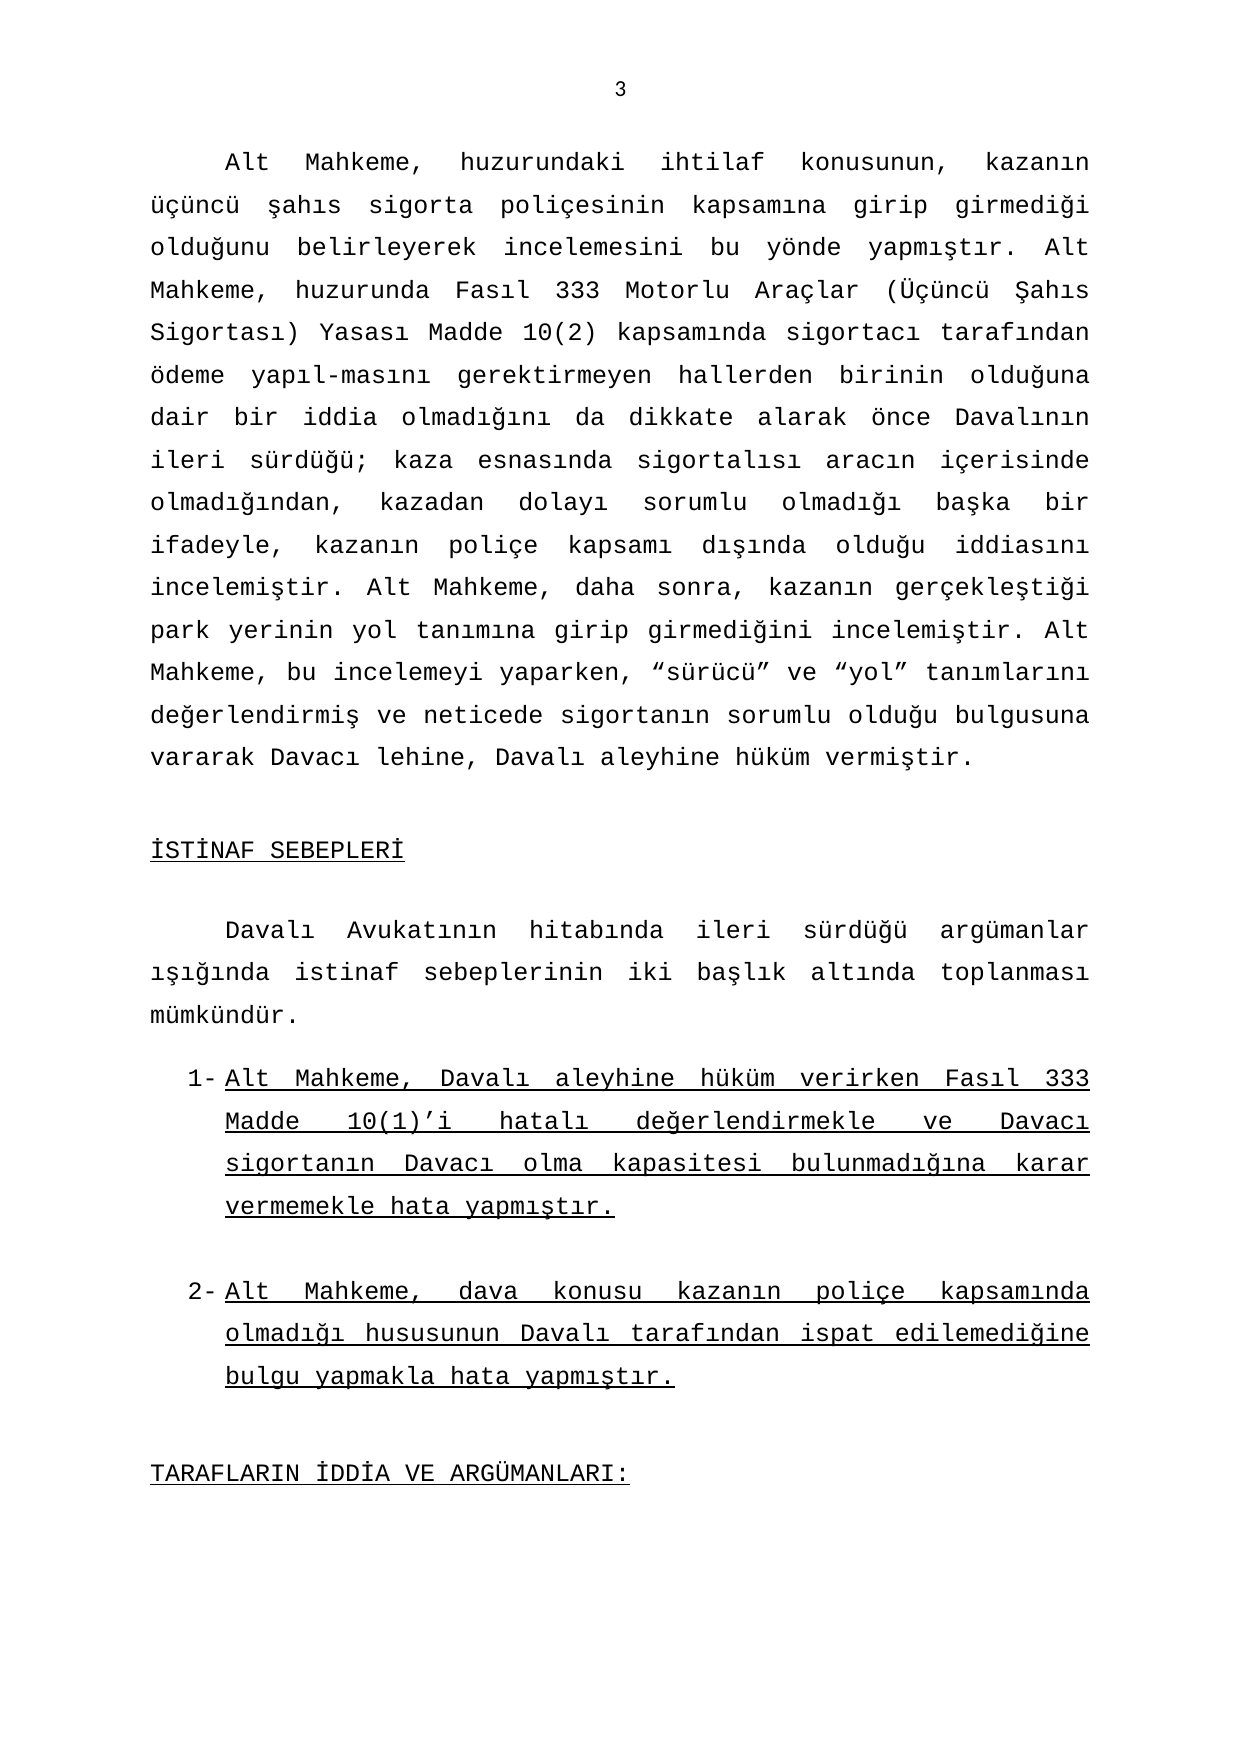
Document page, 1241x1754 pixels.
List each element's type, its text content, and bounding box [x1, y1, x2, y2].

text TARAFLARIN İDDİA VE ARGÜMANLARI: [150, 1460, 1090, 1489]
list Alt Mahkeme, Davalı aleyhine hüküm verirken Fasıl 333 Madde 10(1)’i hatalı değerlendirmekle ve Davacı sigortanın Davacı olma kapasitesi bulunmadığına karar vermemekle hata yapmıştır. [187, 1066, 1090, 1222]
text Alt Mahkeme, huzurundaki ihtilaf konusunun, kazanın üçüncü şahıs sigorta poliçesinin kapsamına girip girmediği olduğunu belirleyerek incelemesini bu yönde yapmıştır. Alt Mahkeme, huzurunda Fasıl 333 Motorlu Araçlar (Üçüncü Şahıs Sigortası) Yasası Madde 10(2) kapsamında sigortacı tarafından ödeme yapıl-masını gerektirmeyen hallerden birinin olduğuna dair bir iddia olmadığını da dikkate alarak önce Davalının ileri sürdüğü; kaza esnasında sigortalısı aracın içerisinde olmadığından, kazadan dolayı sorumlu olmadığı başka bir ifadeyle, kazanın poliçe kapsamı dışında olduğu iddiasını incelemiştir. Alt Mahkeme, daha sonra, kazanın gerçekleştiği park yerinin yol tanımına girip girmediğini incelemiştir. Alt Mahkeme, bu incelemeyi yaparken, “sürücü” ve “yol” tanımlarını değerlendirmiş ve neticede sigortanın sorumlu olduğu bulgusuna vararak Davacı lehine, Davalı aleyhine hüküm vermiştir. [150, 150, 1090, 773]
text İSTİNAF SEBEPLERİ [150, 837, 1090, 866]
list Alt Mahkeme, dava konusu kazanın poliçe kapsamında olmadığı hususunun Davalı tarafından ispat edilemediğine bulgu yapmakla hata yapmıştır. [187, 1278, 1090, 1392]
text Davalı Avukatının hitabında ileri sürdüğü argümanlar ışığında istinaf sebeplerinin iki başlık altında toplanması mümkündür. [150, 917, 1090, 1031]
